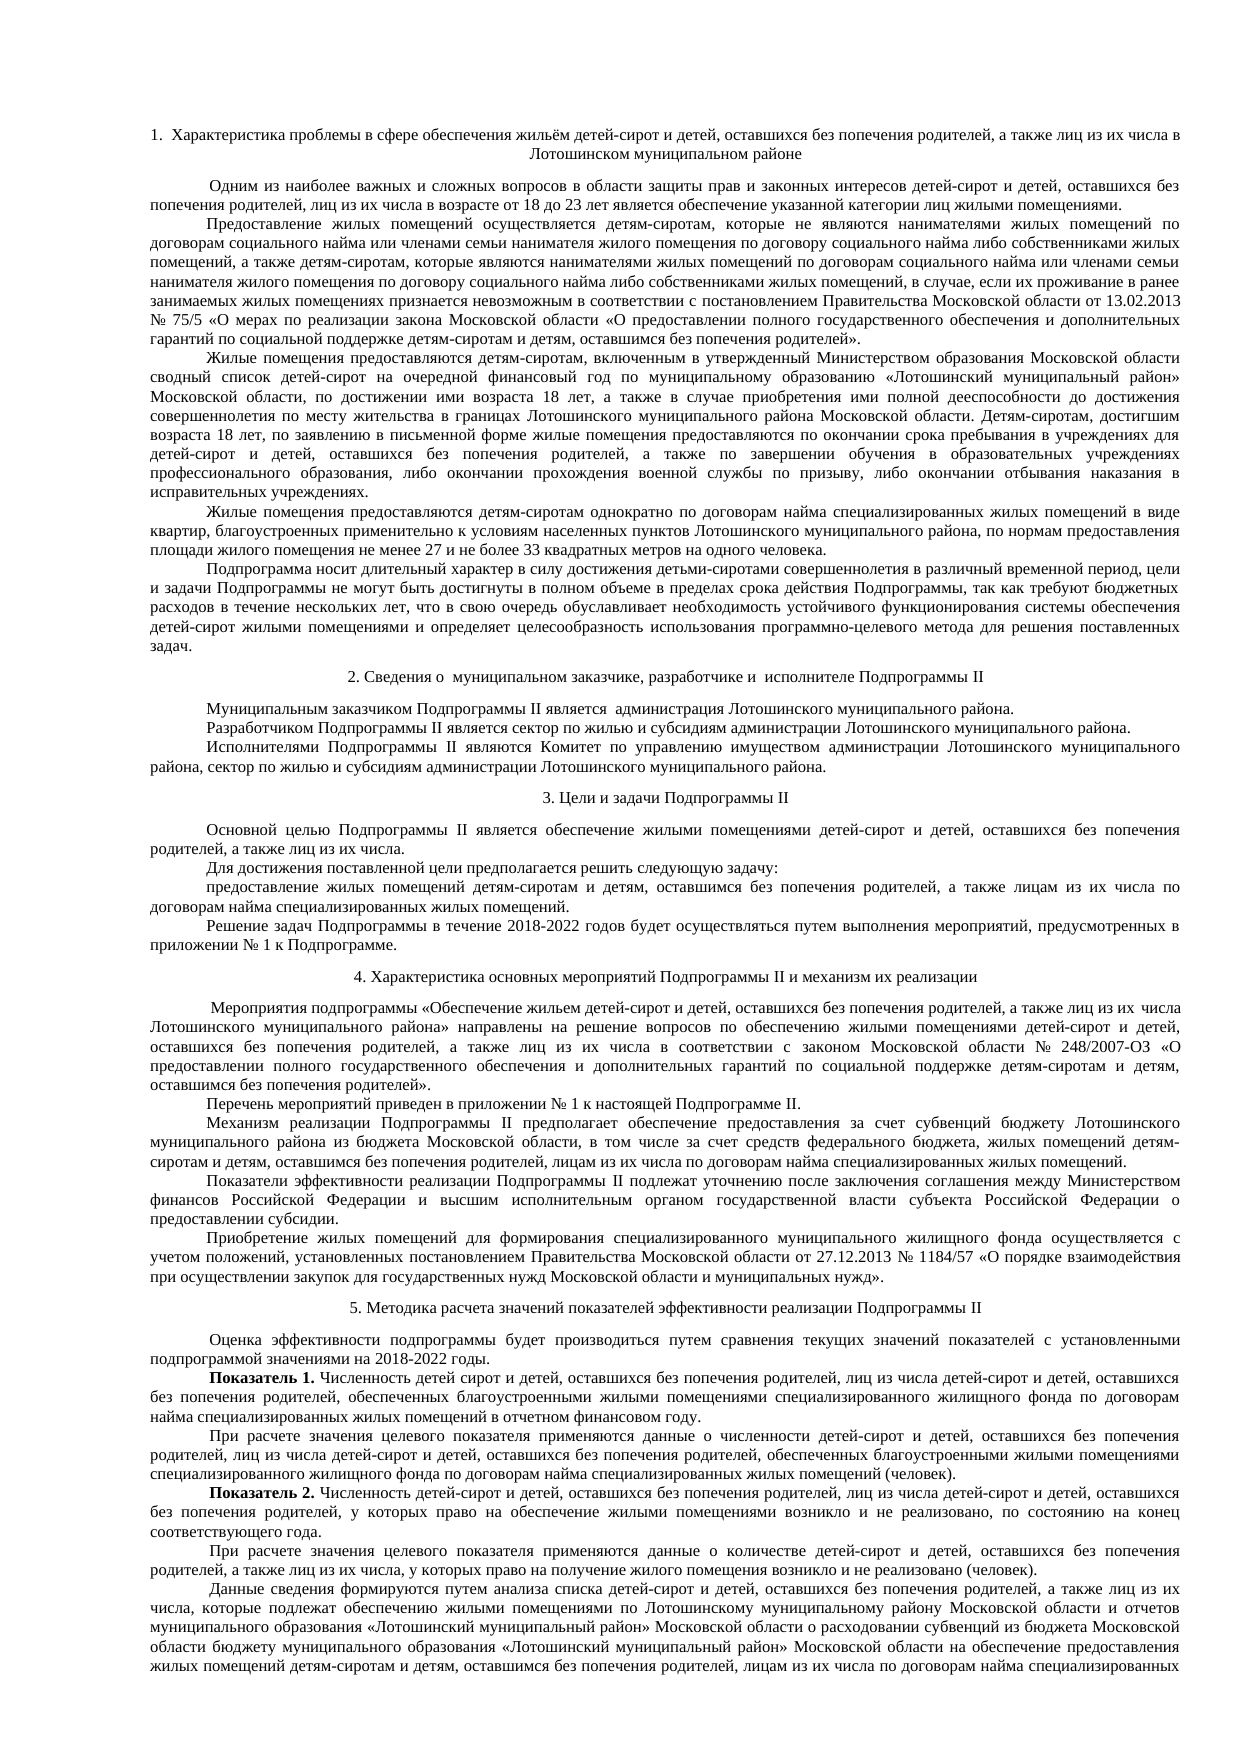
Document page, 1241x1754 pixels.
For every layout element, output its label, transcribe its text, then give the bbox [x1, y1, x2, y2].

text Исполнителями Подпрограммы II являются Комитет по управлению имуществом администрации Лотошинского муниципального района, сектор по жилью и субсидиям администрации Лотошинского муниципального района. [150, 737, 1181, 776]
text Подпрограмма носит длительный характер в силу достижения детьми-сиротами совершеннолетия в различный временной период, цели и задачи Подпрограммы не могут быть достигнуты в полном объеме в пределах срока действия Подпрограммы, так как требуют бюджетных расходов в течение нескольких лет, что в свою очередь обуславливает необходимость устойчивого функционирования системы обеспечения детей-сирот жилыми помещениями и определяет целесообразность использования программно-целевого метода для решения поставленных задач. [150, 559, 1181, 655]
text Механизм реализации Подпрограммы II предполагает обеспечение предоставления за счет субвенций бюджету Лотошинского муниципального района из бюджета Московской области, в том числе за счет средств федерального бюджета, жилых помещений детям-сиротам и детям, оставшимся без попечения родителей, лицам из их числа по договорам найма специализированных жилых помещений. [150, 1113, 1181, 1171]
text Показатель 1. Численность детей сирот и детей, оставшихся без попечения родителей, лиц из числа детей-сирот и детей, оставшихся без попечения родителей, обеспеченных благоустроенными жилыми помещениями специализированного жилищного фонда по договорам найма специализированных жилых помещений в отчетном финансовом году. [150, 1368, 1181, 1426]
text При расчете значения целевого показателя применяются данные о количестве детей-сирот и детей, оставшихся без попечения родителей, а также лиц из их числа, у которых право на получение жилого помещения возникло и не реализовано (человек). [150, 1541, 1181, 1579]
text Одним из наиболее важных и сложных вопросов в области защиты прав и законных интересов детей-сирот и детей, оставшихся без попечения родителей, лиц из их числа в возрасте от 18 до 23 лет является обеспечение указанной категории лиц жилыми помещениями. [150, 176, 1181, 214]
text Жилые помещения предоставляются детям-сиротам однократно по договорам найма специализированных жилых помещений в виде квартир, благоустроенных применительно к условиям населенных пунктов Лотошинского муниципального района, по нормам предоставления площади жилого помещения не менее 27 и не более 33 квадратных метров на одного человека. [150, 501, 1181, 559]
text 2. Сведения о муниципальном заказчике, разработчике и исполнителе Подпрограммы II [150, 667, 1181, 686]
text Мероприятия подпрограммы «Обеспечение жильем детей-сирот и детей, оставшихся без попечения родителей, а также лиц из их числа Лотошинского муниципального района» направлены на решение вопросов по обеспечению жилыми помещениями детей-сирот и детей, оставшихся без попечения родителей, а также лиц из их числа в соответствии с законом Московской области № 248/2007-ОЗ «О предоставлении полного государственного обеспечения и дополнительных гарантий по социальной поддержке детям-сиротам и детям, оставшимся без попечения родителей». [150, 998, 1181, 1094]
text Показатели эффективности реализации Подпрограммы II подлежат уточнению после заключения соглашения между Министерством финансов Российской Федерации и высшим исполнительным органом государственной власти субъекта Российской Федерации о предоставлении субсидии. [150, 1171, 1181, 1228]
text Жилые помещения предоставляются детям-сиротам, включенным в утвержденный Министерством образования Московской области сводный список детей-сирот на очередной финансовый год по муниципальному образованию «Лотошинский муниципальный район» Московской области, по достижении ими возраста 18 лет, а также в случае приобретения ими полной дееспособности до достижения совершеннолетия по месту жительства в границах Лотошинского муниципального района Московской области. Детям-сиротам, достигшим возраста 18 лет, по заявлению в письменной форме жилые помещения предоставляются по окончании срока пребывания в учреждениях для детей-сирот и детей, оставшихся без попечения родителей, а также по завершении обучения в образовательных учреждениях профессионального образования, либо окончании прохождения военной службы по призыву, либо окончании отбывания наказания в исправительных учреждениях. [150, 348, 1181, 501]
text При расчете значения целевого показателя применяются данные о численности детей-сирот и детей, оставшихся без попечения родителей, лиц из числа детей-сирот и детей, оставшихся без попечения родителей, обеспеченных благоустроенными жилыми помещениями специализированного жилищного фонда по договорам найма специализированных жилых помещений (человек). [150, 1426, 1181, 1483]
text Муниципальным заказчиком Подпрограммы II является администрация Лотошинского муниципального района. [150, 699, 1181, 718]
text 3. Цели и задачи Подпрограммы II [150, 788, 1181, 807]
text Предоставление жилых помещений осуществляется детям-сиротам, которые не являются нанимателями жилых помещений по договорам социального найма или членами семьи нанимателя жилого помещения по договору социального найма либо собственниками жилых помещений, а также детям-сиротам, которые являются нанимателями жилых помещений по договорам социального найма или членами семьи нанимателя жилого помещения по договору социального найма либо собственниками жилых помещений, в случае, если их проживание в ранее занимаемых жилых помещениях признается невозможным в соответствии с постановлением Правительства Московской области от 13.02.2013 № 75/5 «О мерах по реализации закона Московской области «О предоставлении полного государственного обеспечения и дополнительных гарантий по социальной поддержке детям-сиротам и детям, оставшимся без попечения родителей». [150, 214, 1181, 348]
text 4. Характеристика основных мероприятий Подпрограммы II и механизм их реализации [150, 966, 1181, 986]
text 5. Методика расчета значений показателей эффективности реализации Подпрограммы II [150, 1298, 1181, 1317]
text Приобретение жилых помещений для формирования специализированного муниципального жилищного фонда осуществляется с учетом положений, установленных постановлением Правительства Московской области от 27.12.2013 № 1184/57 «О порядке взаимодействия при осуществлении закупок для государственных нужд Московской области и муниципальных нужд». [150, 1228, 1181, 1286]
text Основной целью Подпрограммы II является обеспечение жилыми помещениями детей-сирот и детей, оставшихся без попечения родителей, а также лиц из их числа. [150, 820, 1181, 858]
text Оценка эффективности подпрограммы будет производиться путем сравнения текущих значений показателей с установленными подпрограммой значениями на 2018-2022 годы. [150, 1330, 1181, 1368]
text Показатель 2. Численность детей-сирот и детей, оставшихся без попечения родителей, лиц из числа детей-сирот и детей, оставшихся без попечения родителей, у которых право на обеспечение жилыми помещениями возникло и не реализовано, по состоянию на конец соответствующего года. [150, 1483, 1181, 1541]
text Для достижения поставленной цели предполагается решить следующую задачу: [150, 858, 1181, 877]
text предоставление жилых помещений детям-сиротам и детям, оставшимся без попечения родителей, а также лицам из их числа по договорам найма специализированных жилых помещений. [150, 877, 1181, 916]
text 1. Характеристика проблемы в сфере обеспечения жильём детей-сирот и детей, оставшихся без попечения родителей, а также лиц из их числа в Лотошинском муниципальном районе [150, 125, 1181, 163]
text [150, 1579, 1181, 1675]
text Перечень мероприятий приведен в приложении № 1 к настоящей Подпрограмме II. [150, 1094, 1181, 1113]
text Решение задач Подпрограммы в течение 2018-2022 годов будет осуществляться путем выполнения мероприятий, предусмотренных в приложении № 1 к Подпрограмме. [150, 916, 1181, 954]
text Разработчиком Подпрограммы II является сектор по жилью и субсидиям администрации Лотошинского муниципального района. [150, 718, 1181, 737]
